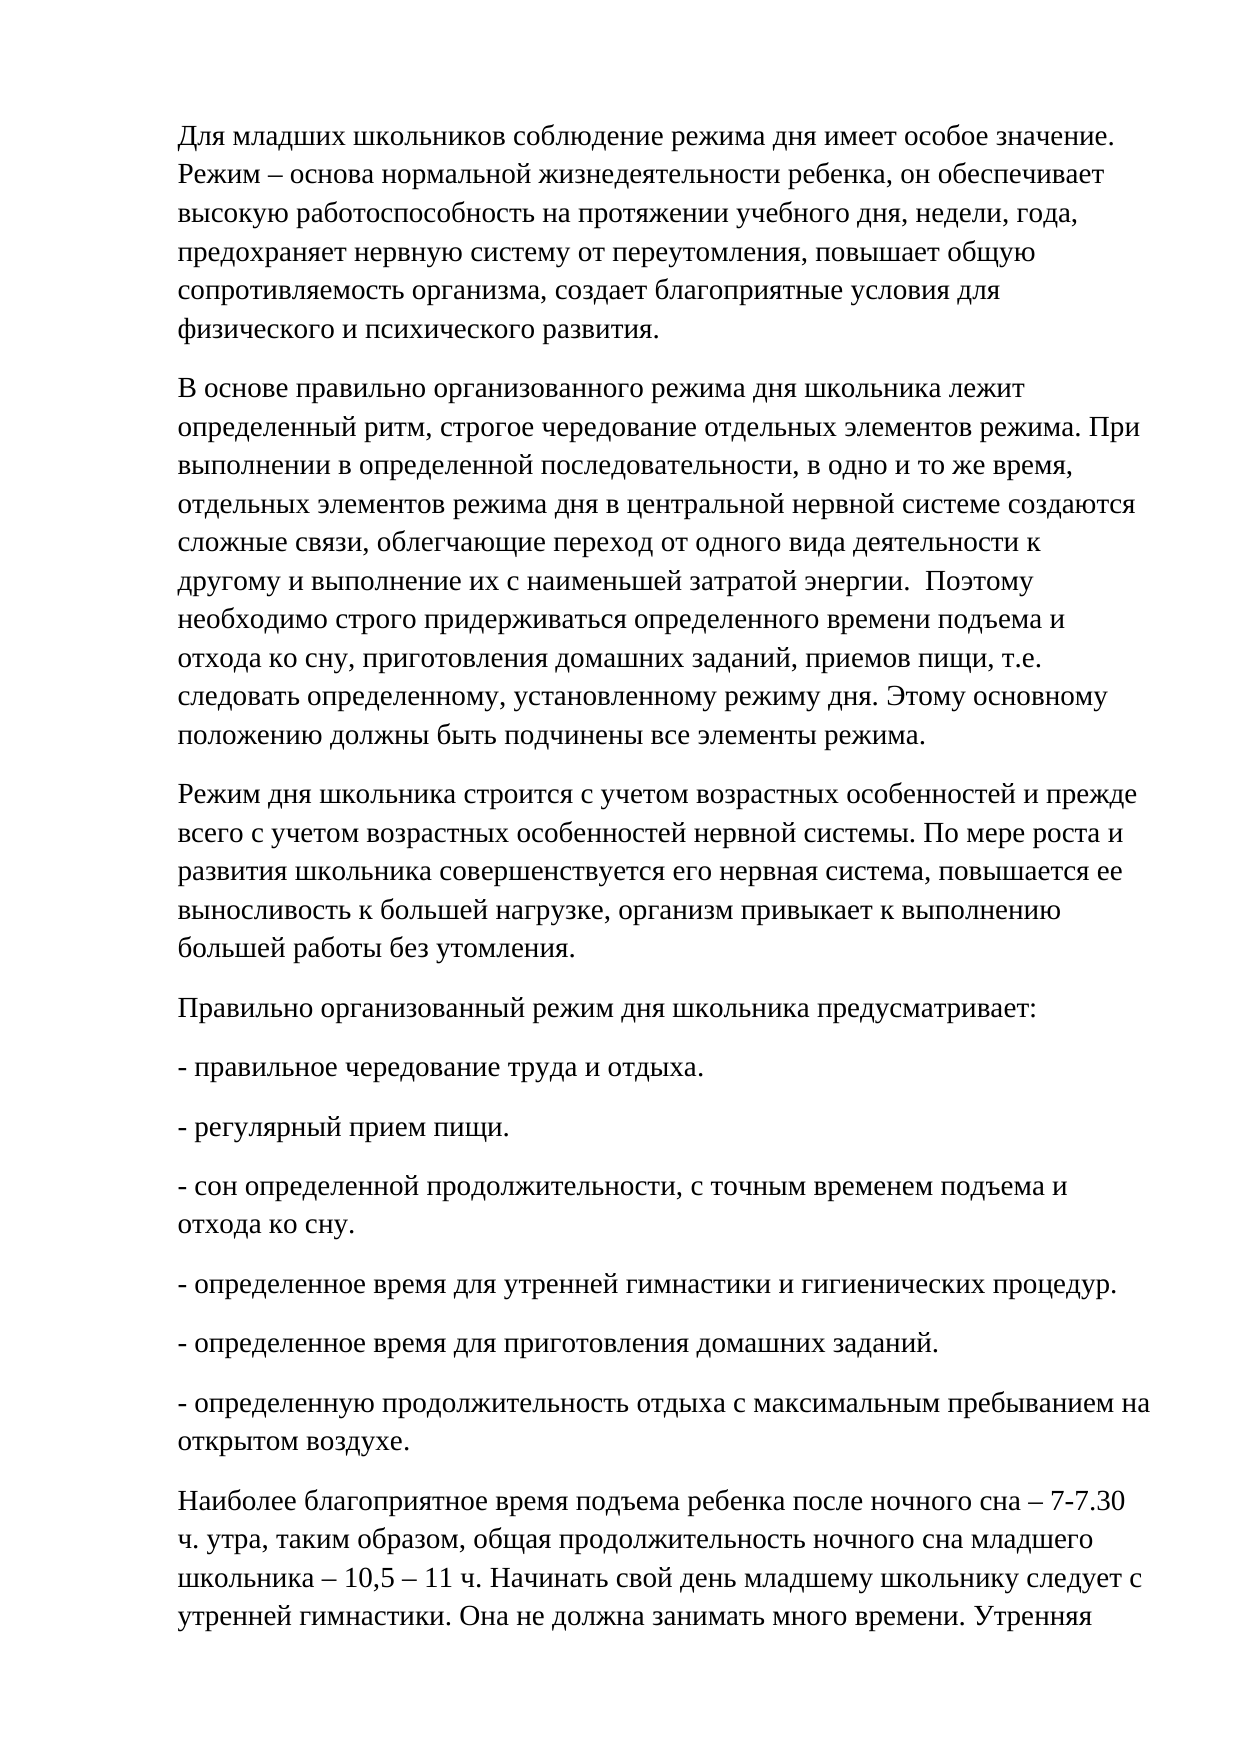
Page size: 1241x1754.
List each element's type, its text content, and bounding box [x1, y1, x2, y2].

text - определенное время для утренней гимнастики и гигиенических процедур. [177, 1266, 1152, 1299]
text В основе правильно организованного режима дня школьника лежит определенный ритм, строгое чередование отдельных элементов режима. При выполнении в определенной последовательности, в одно и то же время, отдельных элементов режима дня в центральной нервной системе создаются сложные связи, облегчающие переход от одного вида деятельности к другому и выполнение их с наименьшей затратой энергии. Поэтому необходимо строго придерживаться определенного времени подъема и отхода ко сну, приготовления домашних заданий, приемов пищи, т.е. следовать определенному, установленному режиму дня. Этому основному положению должны быть подчинены все элементы режима. [177, 370, 1152, 751]
text Для младших школьников соблюдение режима дня имеет особое значение. Режим – основа нормальной жизнедеятельности ребенка, он обеспечивает высокую работоспособность на протяжении учебного дня, недели, года, предохраняет нервную систему от переутомления, повышает общую сопротивляемость организма, создает благоприятные условия для физического и психического развития. [177, 118, 1152, 344]
text - правильное чередование труда и отдыха. [177, 1049, 1152, 1083]
text - сон определенной продолжительности, с точным временем подъема и отхода ко сну. [177, 1168, 1152, 1240]
text - регулярный прием пищи. [177, 1109, 1152, 1142]
text - определенную продолжительность отдыха с максимальным пребыванием на открытом воздухе. [177, 1385, 1152, 1457]
text Режим дня школьника строится с учетом возрастных особенностей и прежде всего с учетом возрастных особенностей нервной системы. По мере роста и развития школьника совершенствуется его нервная система, повышается ее выносливость к большей нагрузке, организм привыкает к выполнению большей работы без утомления. [177, 776, 1152, 964]
text Правильно организованный режим дня школьника предусматривает: [177, 990, 1152, 1023]
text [177, 1483, 1152, 1632]
text - определенное время для приготовления домашних заданий. [177, 1325, 1152, 1359]
